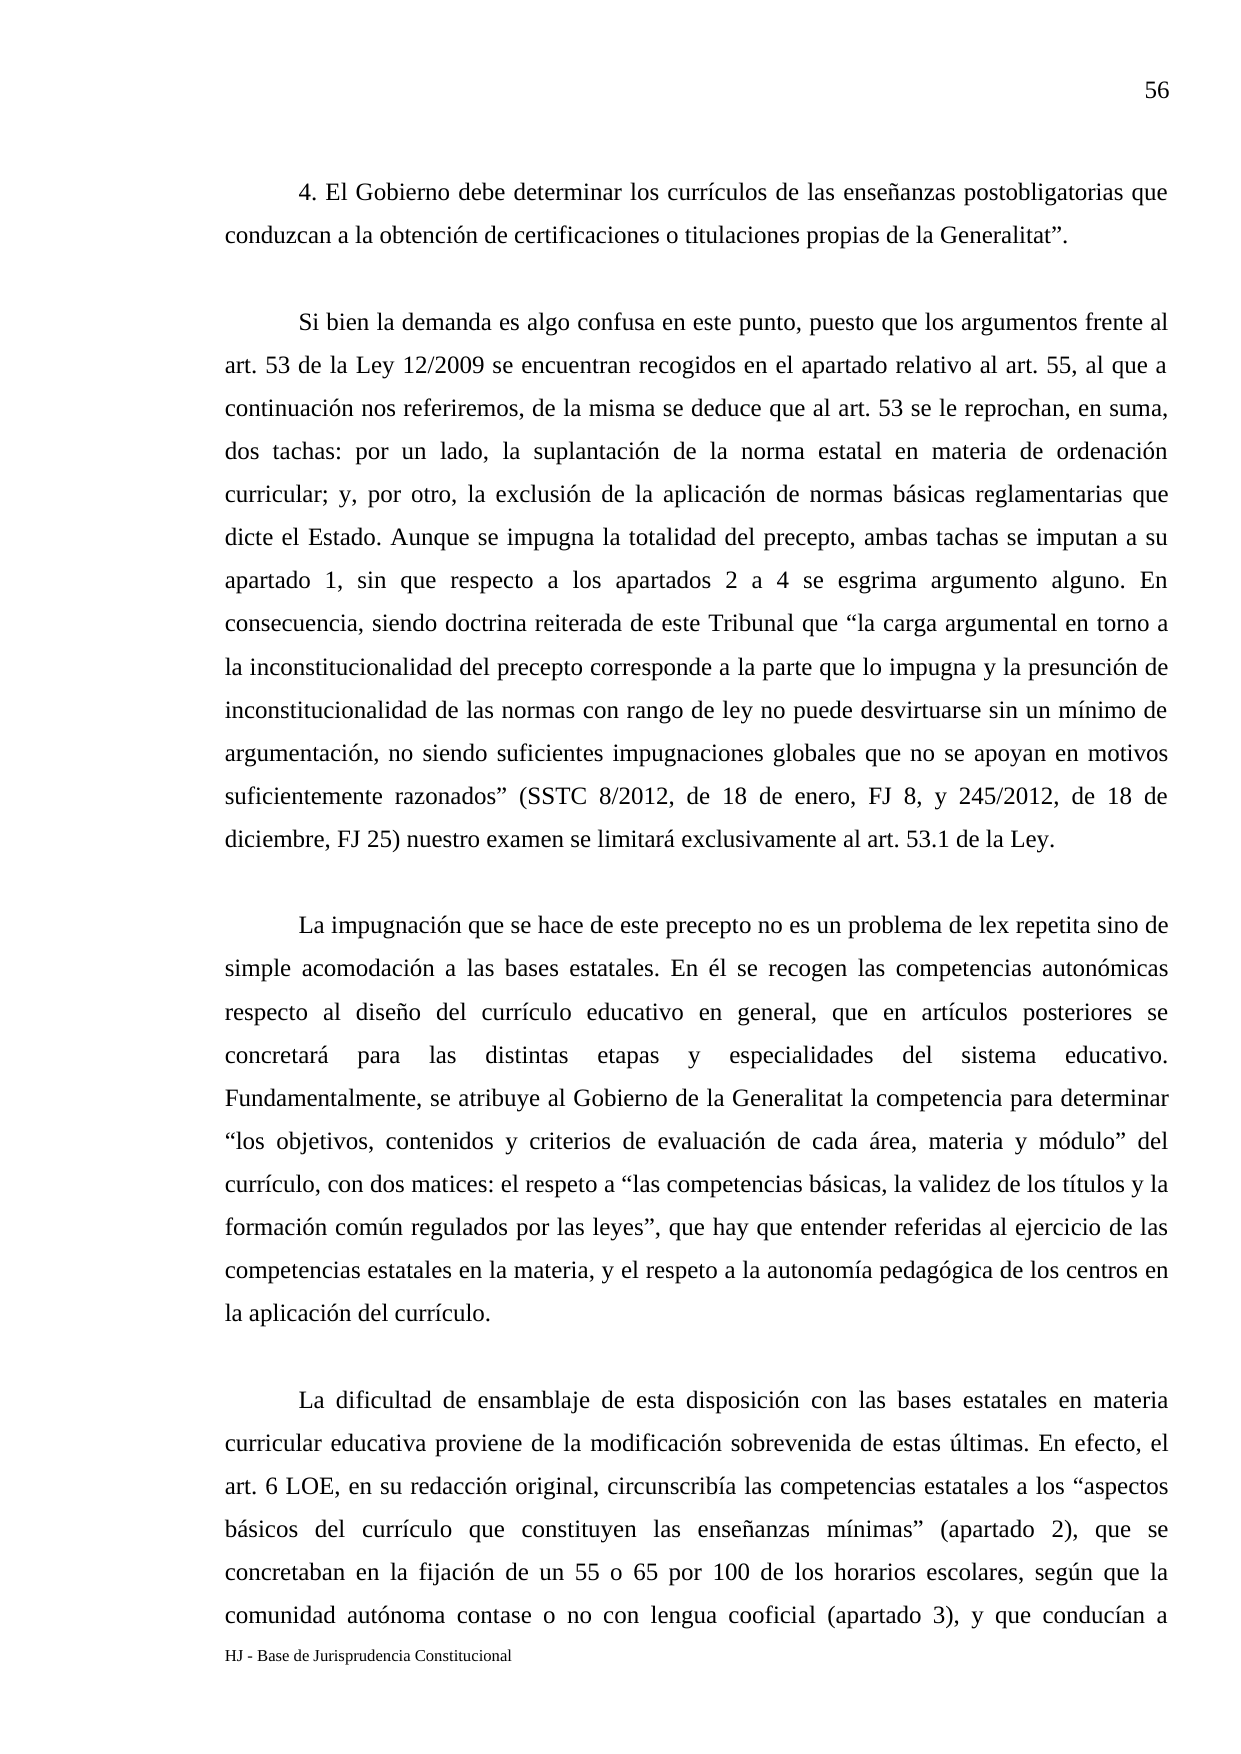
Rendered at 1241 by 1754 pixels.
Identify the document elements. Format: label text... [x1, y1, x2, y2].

text La impugnación que se hace de este precepto no es un problema de lex repetita sino de simple acomodación a las bases estatales. En él se recogen las competencias autonómicas respecto al diseño del currículo educativo en general, que en artículos posteriores se concretará para las distintas etapas y especialidades del sistema educativo. Fundamentalmente, se atribuye al Gobierno de la Generalitat la competencia para determinar “los objetivos, contenidos y criterios de evaluación de cada área, materia y módulo” del currículo, con dos matices: el respeto a “las competencias básicas, la validez de los títulos y la formación común regulados por las leyes”, que hay que entender referidas al ejercicio de las competencias estatales en la materia, y el respeto a la autonomía pedagógica de los centros en la aplicación del currículo. [224, 910, 1169, 1327]
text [224, 1385, 1169, 1629]
text Si bien la demanda es algo confusa en este punto, puesto que los argumentos frente al art. 53 de la Ley 12/2009 se encuentran recogidos en el apartado relativo al art. 55, al que a continuación nos referiremos, de la misma se deduce que al art. 53 se le reprochan, en suma, dos tachas: por un lado, la suplantación de la norma estatal en materia de ordenación curricular; y, por otro, la exclusión de la aplicación de normas básicas reglamentarias que dicte el Estado. Aunque se impugna la totalidad del precepto, ambas tachas se imputan a su apartado 1, sin que respecto a los apartados 2 a 4 se esgrima argumento alguno. En consecuencia, siendo doctrina reiterada de este Tribunal que “la carga argumental en torno a la inconstitucionalidad del precepto corresponde a la parte que lo impugna y la presunción de inconstitucionalidad de las normas con rango de ley no puede desvirtuarse sin un mínimo de argumentación, no siendo suficientes impugnaciones globales que no se apoyan en motivos suficientemente razonados” (SSTC 8/2012, de 18 de enero, FJ 8, y 245/2012, de 18 de diciembre, FJ 25) nuestro examen se limitará exclusivamente al art. 53.1 de la Ley. [224, 307, 1169, 853]
text 4. El Gobierno debe determinar los currículos de las enseñanzas postobligatorias que conduzcan a la obtención de certificaciones o titulaciones propias de la Generalitat”. [224, 177, 1169, 249]
